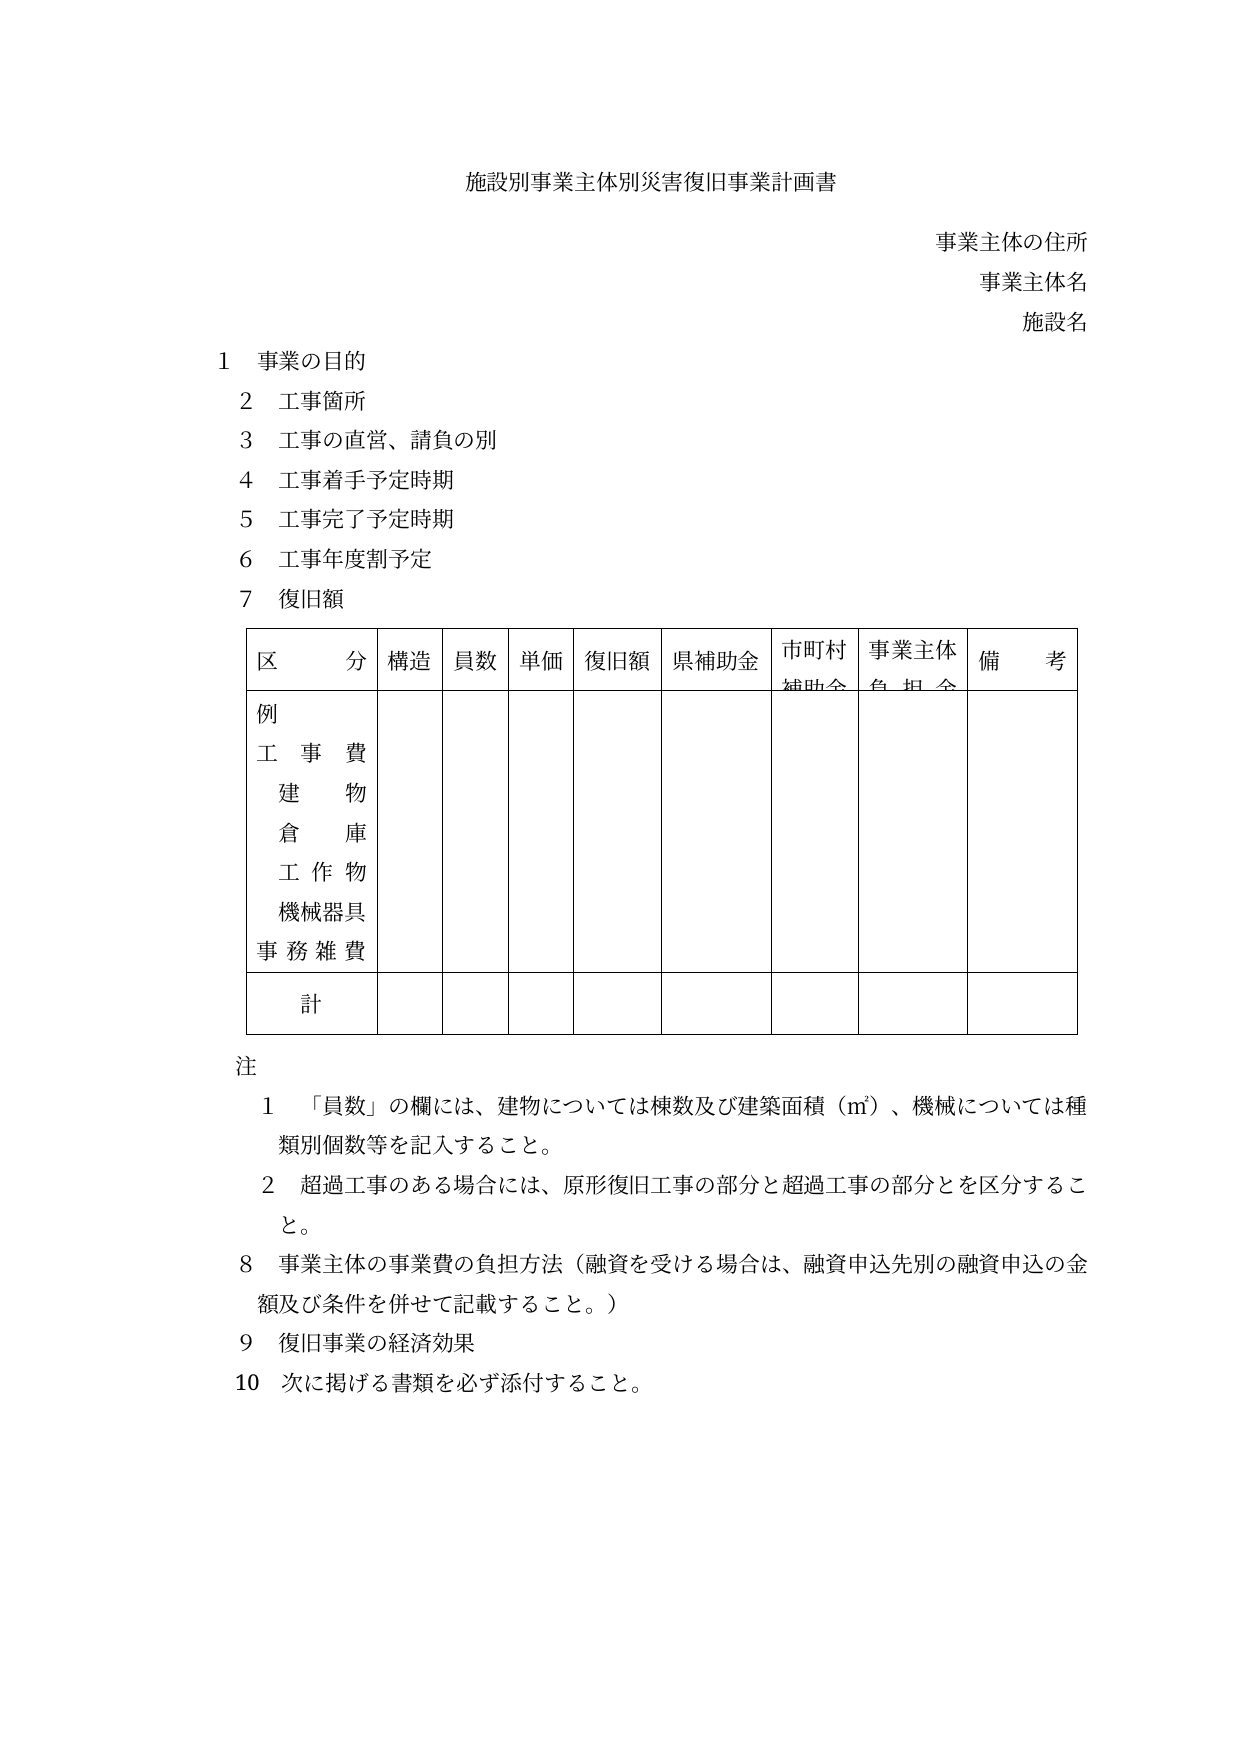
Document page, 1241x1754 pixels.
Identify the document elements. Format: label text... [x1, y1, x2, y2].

text 施設別事業主体別災害復旧事業計画書 [213, 161, 1088, 201]
text 10 次に掲げる書類を必ず添付すること。 [213, 1362, 1088, 1402]
table_header 復旧額 [574, 629, 661, 690]
table_cell [378, 691, 442, 972]
table_cell [968, 691, 1077, 972]
text ３ 工事の直営、請負の別 [213, 419, 1088, 459]
table_header 備考 [968, 629, 1077, 690]
text 施設名 [213, 301, 1088, 340]
text 注 [213, 1046, 1088, 1085]
table_cell [662, 973, 771, 1034]
table_cell [859, 973, 967, 1034]
text ７ 復旧額 [213, 578, 1088, 617]
text 事業主体の住所 [213, 222, 1088, 261]
table_cell [859, 691, 967, 972]
table_header 事業主体負担金 [859, 629, 967, 690]
text ２ 工事箇所 [213, 380, 1088, 419]
table_cell [772, 691, 858, 972]
table_cell 例 工事費 建物 倉庫 工作物 機械器具 事務雑費 [247, 691, 377, 972]
table_header 員数 [443, 629, 508, 690]
table_cell [509, 691, 573, 972]
table_header 構造 [378, 629, 442, 690]
table_cell [443, 973, 508, 1034]
text ６ 工事年度割予定 [213, 538, 1088, 578]
table_cell [443, 691, 508, 972]
text ４ 工事着手予定時期 [213, 459, 1088, 499]
table_cell [574, 973, 661, 1034]
table_cell [968, 973, 1077, 1034]
text ９ 復旧事業の経済効果 [213, 1323, 1088, 1362]
text １ 「員数」の欄には、建物については棟数及び建築面積（㎡）、機械については種類別個数等を記入すること。 [213, 1085, 1088, 1164]
table_header 県補助金 [662, 629, 771, 690]
text １ 事業の目的 [213, 340, 1088, 380]
table_cell [574, 691, 661, 972]
table_header 単価 [509, 629, 573, 690]
table_header 市町村補助金 [772, 629, 858, 690]
text ５ 工事完了予定時期 [213, 499, 1088, 538]
text ８ 事業主体の事業費の負担方法（融資を受ける場合は、融資申込先別の融資申込の金額及び条件を併せて記載すること。） [213, 1243, 1088, 1323]
table_cell [772, 973, 858, 1034]
table_cell [509, 973, 573, 1034]
table_cell [378, 973, 442, 1034]
table_header 区分 [247, 629, 377, 690]
table_cell [662, 691, 771, 972]
text 事業主体名 [213, 261, 1088, 301]
text ２ 超過工事のある場合には、原形復旧工事の部分と超過工事の部分とを区分すること。 [213, 1164, 1088, 1243]
table_cell 計 [247, 973, 377, 1034]
